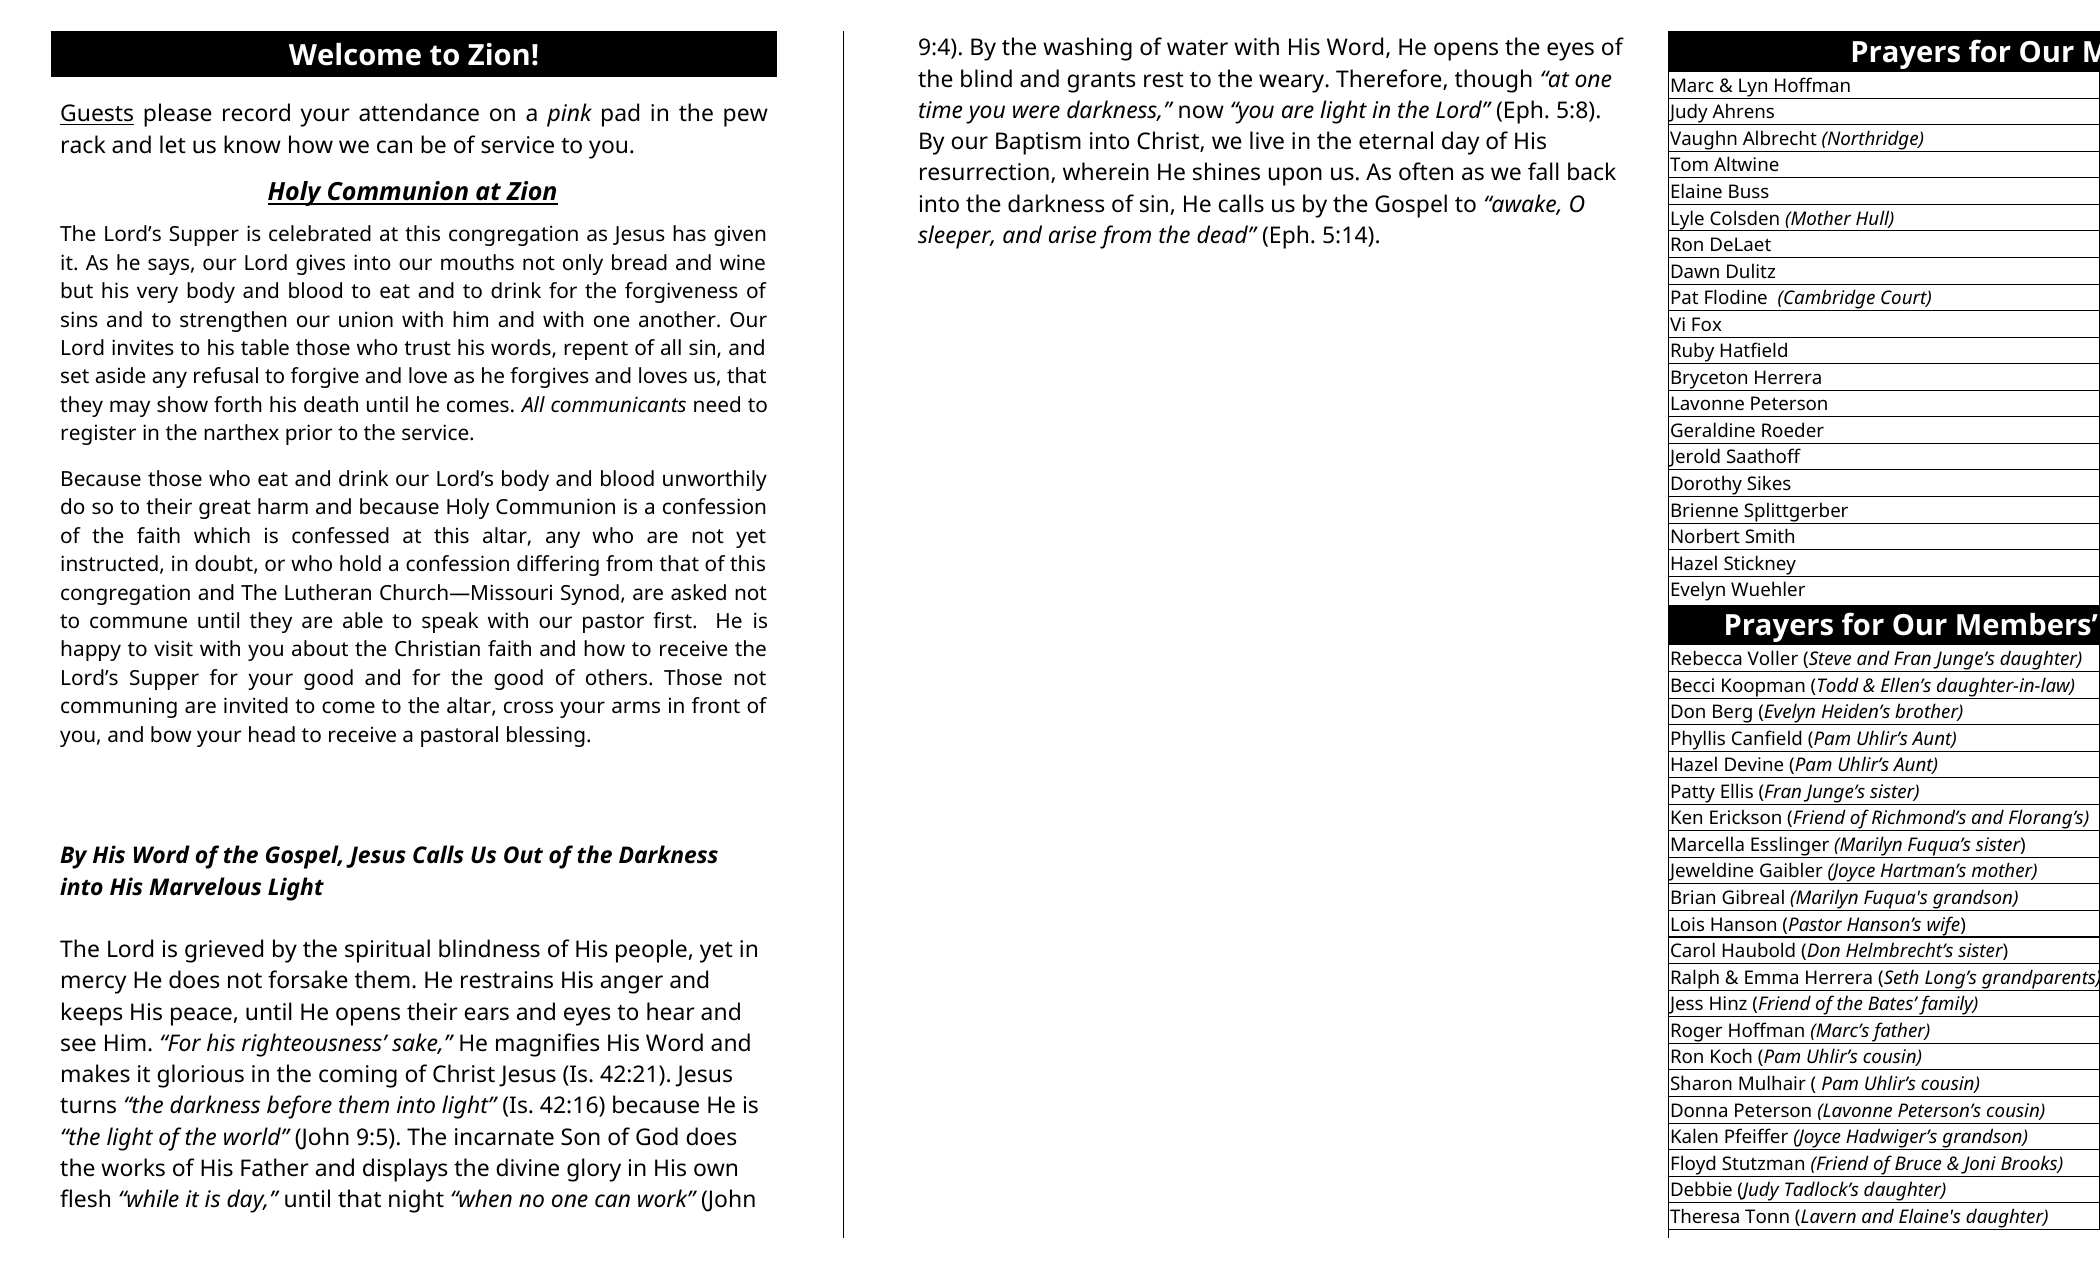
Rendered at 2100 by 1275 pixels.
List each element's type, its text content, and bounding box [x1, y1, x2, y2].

table_cell Evelyn Wuehler [1669, 577, 2099, 604]
text Because those who eat and drink our Lord’s body and blood unworthily do so to their great harm and because Holy Communion is a confession of the faith which is confessed at this altar, any who are not yet instructed, in doubt, or who hold a confession differing from that of this congregation and The Lutheran Church—Missouri Synod, are asked not to commune until they are able to speak with our pastor first. He is happy to visit with you about the Christian faith and how to receive the Lord’s Supper for your good and for the good of others. Those not communing are invited to come to the altar, cross your arms in front of you, and bow your head to receive a pastoral blessing. [60, 464, 768, 748]
table_cell Jerold Saathoff [1669, 444, 2099, 469]
table_cell Don Berg (Evelyn Heiden’s brother) [1669, 699, 2099, 724]
table_cell Jess Hinz (Friend of the Bates’ family) [1669, 991, 2099, 1016]
table_cell Marcella Esslinger (Marilyn Fuqua’s sister) [1669, 831, 2099, 857]
table_cell Carol Haubold (Don Helmbrecht’s sister) [1669, 938, 2099, 963]
table_cell Donna Peterson (Lavonne Peterson’s cousin) [1669, 1097, 2099, 1122]
text By His Word of the Gospel, Jesus Calls Us Out of the Darkness into His Marvelous Light [60, 839, 768, 902]
table_cell Ron Koch (Pam Uhlir’s cousin) [1669, 1044, 2099, 1069]
table_cell Prayers for Our Members’ Family & Friends [1669, 605, 2099, 644]
table_cell Lavonne Peterson [1669, 391, 2099, 416]
text The Lord is grieved by the spiritual blindness of His people, yet in mercy He does not forsake them. He restrains His anger and keeps His peace, until He opens their ears and eyes to hear and see Him. “For his righteousness’ sake,” He magnifies His Word and makes it glorious in the coming of Christ Jesus (Is. 42:21). Jesus turns “the darkness before them into light” (Is. 42:16) because He is “the light of the world” (John 9:5). The incarnate Son of God does the works of His Father and displays the divine glory in His own flesh “while it is day,” until that night “when no one can work” (John 9:4). By the washing of water with His Word, He opens the eyes of the blind and grants rest to the weary. Therefore, though “at one time you were darkness,” now “you are light in the Lord” (Eph. 5:8). By our Baptism into Christ, we live in the eternal day of His resurrection, wherein He shines upon us. As often as we fall back into the darkness of sin, He calls us by the Gospel to “awake, O sleeper, and arise from the dead” (Eph. 5:14). [60, 933, 768, 1214]
table_cell Floyd Stutzman (Friend of Bruce & Joni Brooks) [1669, 1150, 2099, 1176]
table_cell Ruby Hatfield [1669, 338, 2099, 363]
table_cell Geraldine Roeder [1669, 417, 2099, 443]
table_cell Bryceton Herrera [1669, 364, 2099, 390]
table_cell Roger Hoffman (Marc’s father) [1669, 1017, 2099, 1043]
table_cell Ken Erickson (Friend of Richmond’s and Florang’s) [1669, 805, 2099, 830]
table_cell Patty Ellis (Fran Junge’s sister) [1669, 778, 2099, 804]
table_cell Hazel Devine (Pam Uhlir’s Aunt) [1669, 752, 2099, 777]
table_cell Vi Fox [1669, 311, 2099, 337]
text The Lord is grieved by the spiritual blindness of His people, yet in mercy He does not forsake them. He restrains His anger and keeps His peace, until He opens their ears and eyes to hear and see Him. “For his righteousness’ sake,” He magnifies His Word and makes it glorious in the coming of Christ Jesus (Is. 42:21). Jesus turns “the darkness before them into light” (Is. 42:16) because He is “the light of the world” (John 9:5). The incarnate Son of God does the works of His Father and displays the divine glory in His own flesh “while it is day,” until that night “when no one can work” (John 9:4). By the washing of water with His Word, He opens the eyes of the blind and grants rest to the weary. Therefore, though “at one time you were darkness,” now “you are light in the Lord” (Eph. 5:8). By our Baptism into Christ, we live in the eternal day of His resurrection, wherein He shines upon us. As often as we fall back into the darkness of sin, He calls us by the Gospel to “awake, O sleeper, and arise from the dead” (Eph. 5:14). [918, 31, 1630, 250]
table_cell Pat Flodine (Cambridge Court) [1669, 285, 2099, 310]
text The Lord’s Supper is celebrated at this congregation as Jesus has given it. As he says, our Lord gives into our mouths not only bread and wine but his very body and blood to eat and to drink for the forgiveness of sins and to strengthen our union with him and with one another. Our Lord invites to his table those who trust his words, repent of all sin, and set aside any refusal to forgive and love as he forgives and loves us, that they may show forth his death until he comes. All communicants need to register in the narthex prior to the service. [60, 219, 768, 447]
table_cell Judy Ahrens [1669, 99, 2099, 124]
table_cell Theresa Tonn (Lavern and Elaine's daughter) [1669, 1203, 2099, 1229]
text Guests please record your attendance on a pink pad in the pew rack and let us know how we can be of service to you. [60, 83, 768, 160]
table_cell Rebecca Voller (Steve and Fran Junge’s daughter) [1669, 645, 2099, 671]
table_cell Hazel Stickney [1669, 550, 2099, 576]
table_cell Tom Altwine [1669, 152, 2099, 177]
table_cell Marc & Lyn Hoffman [1669, 72, 2099, 97]
table_cell Lois Hanson (Pastor Hanson’s wife) [1669, 911, 2099, 936]
text Welcome to Zion! [52, 32, 776, 76]
text Holy Communion at Zion [60, 174, 768, 208]
table_cell Norbert Smith [1669, 524, 2099, 549]
table_cell Dorothy Sikes [1669, 470, 2099, 496]
table_cell Dawn Dulitz [1669, 258, 2099, 283]
table_cell Kalen Pfeiffer (Joyce Hadwiger’s grandson) [1669, 1124, 2099, 1149]
table_cell Brienne Splittgerber [1669, 497, 2099, 522]
table_cell Becci Koopman (Todd & Ellen’s daughter-in-law) [1669, 672, 2099, 697]
table_cell Lyle Colsden (Mother Hull) [1669, 205, 2099, 230]
table_cell Elaine Buss [1669, 178, 2099, 204]
table_cell Vaughn Albrecht (Northridge) [1669, 125, 2099, 151]
table_cell Debbie (Judy Tadlock’s daughter) [1669, 1177, 2099, 1202]
table_cell Brian Gibreal (Marilyn Fuqua's grandson) [1669, 884, 2099, 910]
table_cell Jeweldine Gaibler (Joyce Hartman’s mother) [1669, 858, 2099, 883]
table_cell Phyllis Canfield (Pam Uhlir’s Aunt) [1669, 725, 2099, 751]
table_cell Ron DeLaet [1669, 231, 2099, 257]
table_cell Sharon Mulhair ( Pam Uhlir’s cousin) [1669, 1070, 2099, 1096]
table_cell Ralph & Emma Herrera (Seth Long’s grandparents) [1669, 964, 2099, 989]
table_header Prayers for Our Members [1669, 31, 2100, 71]
